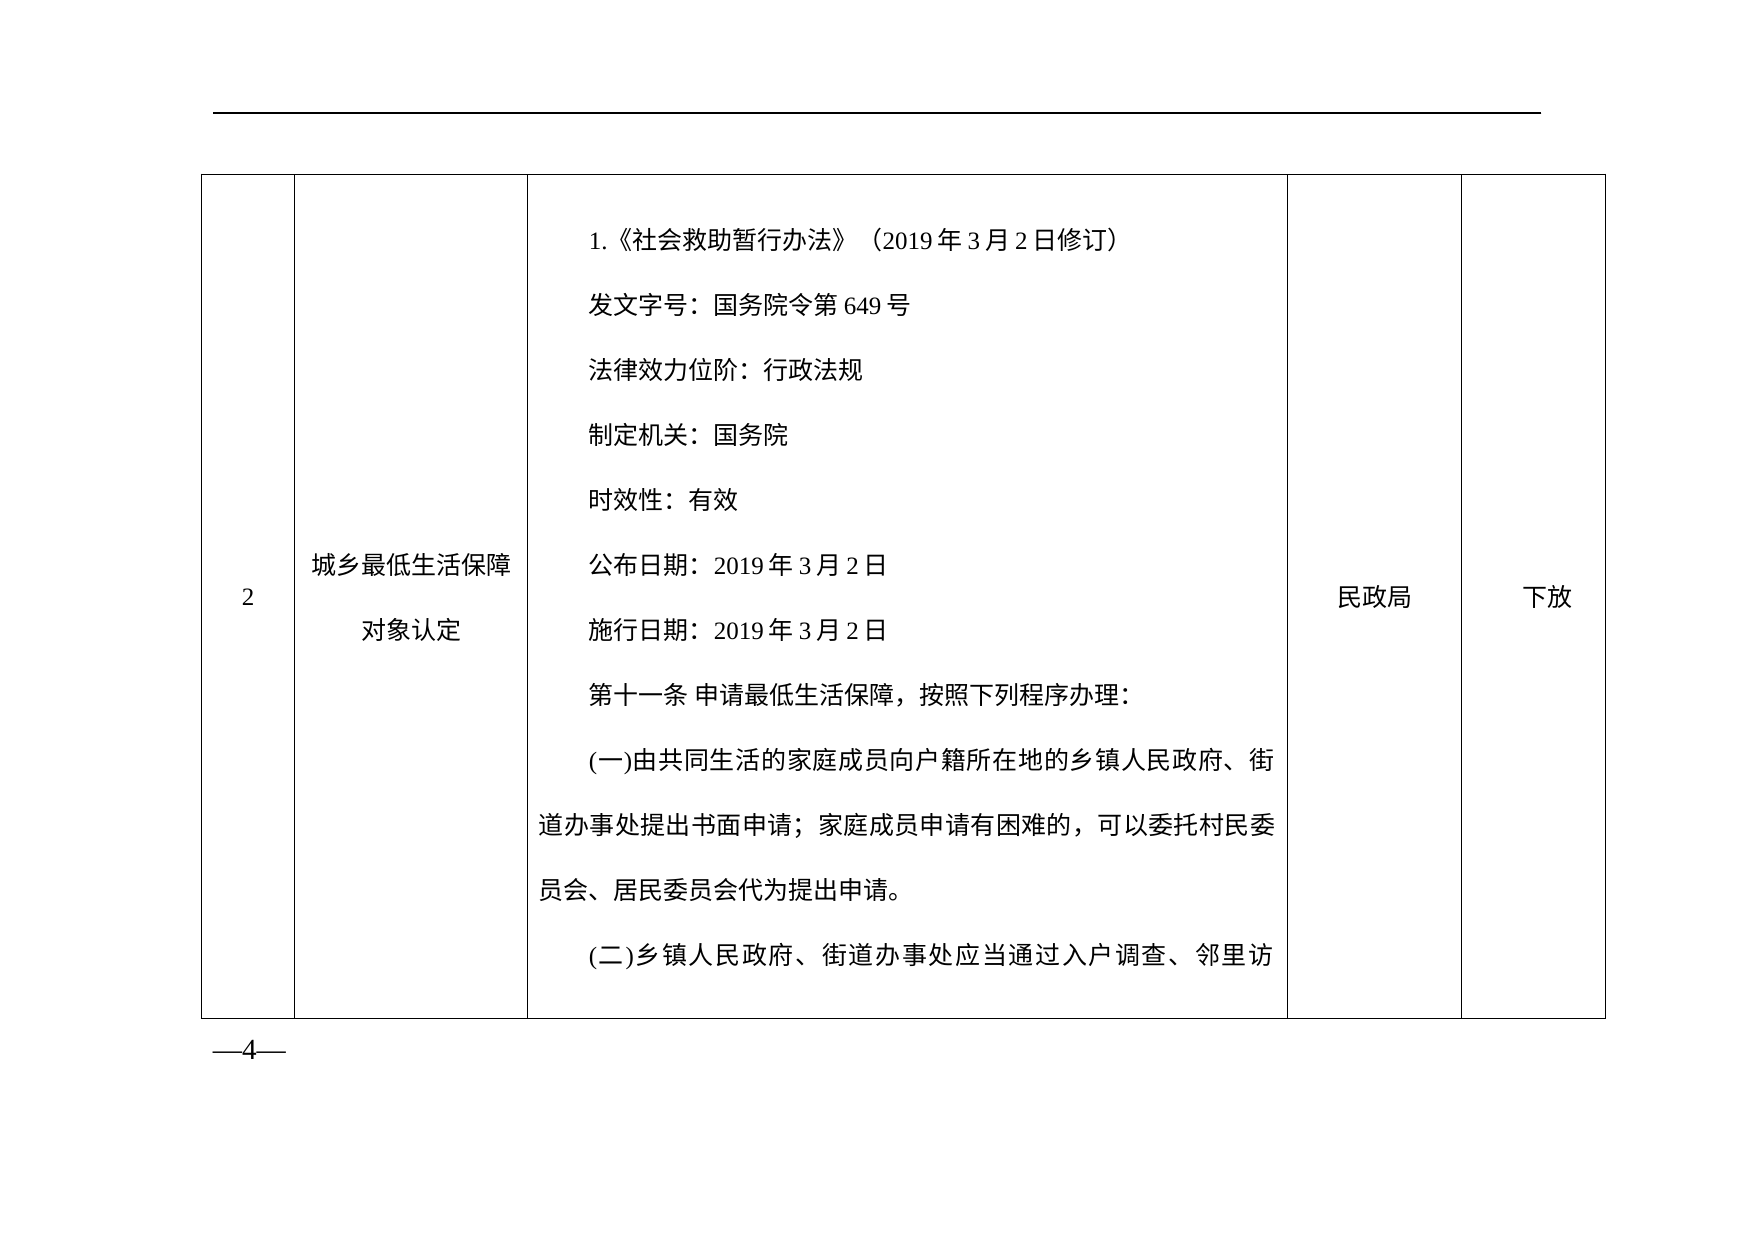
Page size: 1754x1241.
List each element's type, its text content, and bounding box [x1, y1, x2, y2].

table_cell 2 [202, 175, 294, 1017]
table_cell 城乡最低生活保障对象认定 [295, 175, 527, 1017]
table_cell 民政局 [1288, 175, 1461, 1017]
table_cell 下放 [1462, 175, 1605, 1017]
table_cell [528, 175, 1287, 1017]
